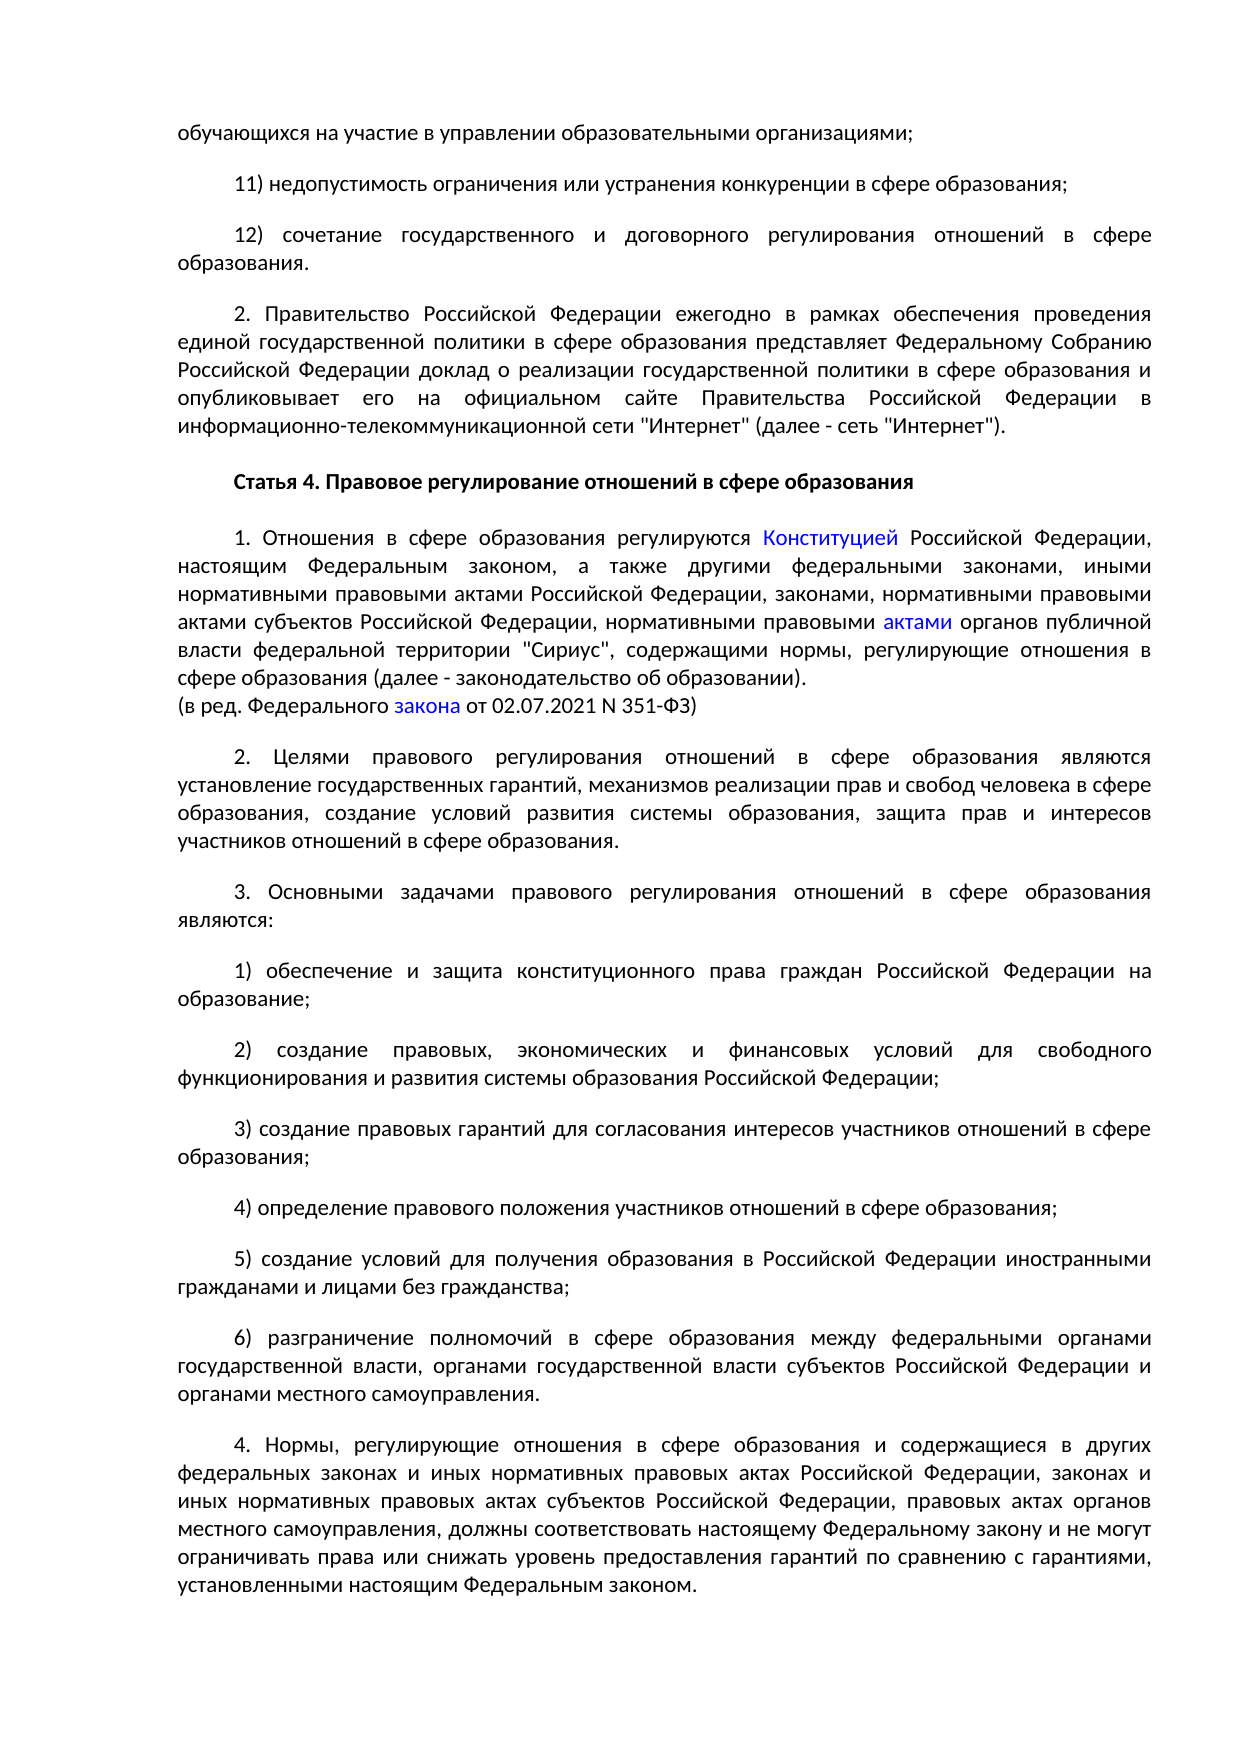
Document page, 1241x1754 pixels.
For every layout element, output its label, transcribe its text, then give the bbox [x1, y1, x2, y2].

text 4) определение правового положения участников отношений в сфере образования; [177, 1193, 1152, 1221]
text 5) создание условий для получения образования в Российской Федерации иностранными гражданами и лицами без гражданства; [177, 1244, 1152, 1300]
text 1) обеспечение и защита конституционного права граждан Российской Федерации на образование; [177, 956, 1152, 1012]
text 1. Отношения в сфере образования регулируются Конституцией Российской Федерации, настоящим Федеральным законом, а также другими федеральными законами, иными нормативными правовыми актами Российской Федерации, законами, нормативными правовыми актами субъектов Российской Федерации, нормативными правовыми актами органов публичной власти федеральной территории "Сириус", содержащими нормы, регулирующие отношения в сфере образования (далее - законодательство об образовании). [177, 523, 1152, 691]
text 11) недопустимость ограничения или устранения конкуренции в сфере образования; [177, 169, 1152, 197]
text 12) сочетание государственного и договорного регулирования отношений в сфере образования. [177, 220, 1152, 276]
text (в ред. Федерального закона от 02.07.2021 N 351-ФЗ) [177, 691, 1152, 719]
text 2. Целями правового регулирования отношений в сфере образования являются установление государственных гарантий, механизмов реализации прав и свобод человека в сфере образования, создание условий развития системы образования, защита прав и интересов участников отношений в сфере образования. [177, 742, 1152, 854]
text 2) создание правовых, экономических и финансовых условий для свободного функционирования и развития системы образования Российской Федерации; [177, 1035, 1152, 1091]
text 3. Основными задачами правового регулирования отношений в сфере образования являются: [177, 877, 1152, 933]
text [177, 118, 1152, 146]
text 4. Нормы, регулирующие отношения в сфере образования и содержащиеся в других федеральных законах и иных нормативных правовых актах Российской Федерации, законах и иных нормативных правовых актах субъектов Российской Федерации, правовых актах органов местного самоуправления, должны соответствовать настоящему Федеральному закону и не могут ограничивать права или снижать уровень предоставления гарантий по сравнению с гарантиями, установленными настоящим Федеральным законом. [177, 1430, 1152, 1598]
text 6) разграничение полномочий в сфере образования между федеральными органами государственной власти, органами государственной власти субъектов Российской Федерации и органами местного самоуправления. [177, 1323, 1152, 1407]
text 3) создание правовых гарантий для согласования интересов участников отношений в сфере образования; [177, 1114, 1152, 1170]
title Статья 4. Правовое регулирование отношений в сфере образования [177, 467, 1152, 495]
text 2. Правительство Российской Федерации ежегодно в рамках обеспечения проведения единой государственной политики в сфере образования представляет Федеральному Собранию Российской Федерации доклад о реализации государственной политики в сфере образования и опубликовывает его на официальном сайте Правительства Российской Федерации в информационно-телекоммуникационной сети "Интернет" (далее - сеть "Интернет"). [177, 299, 1152, 439]
